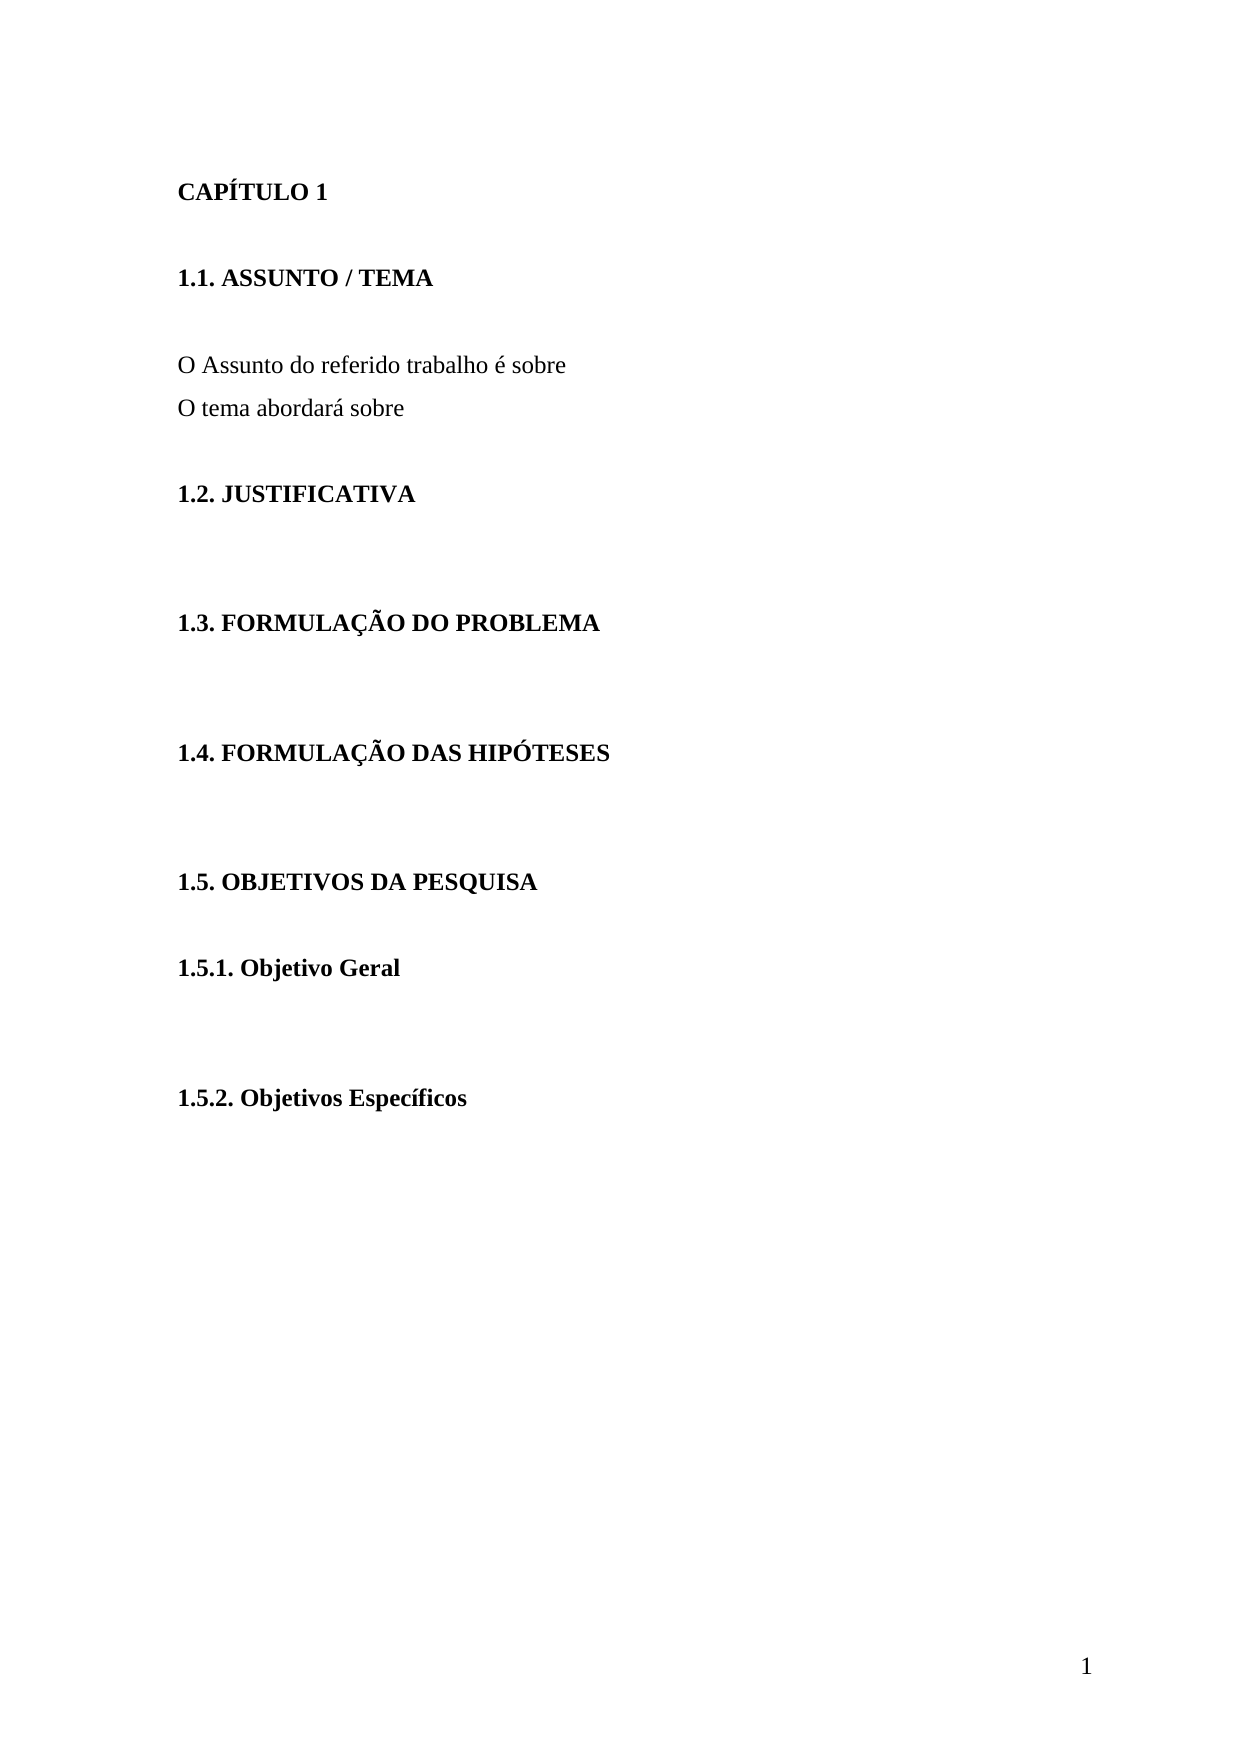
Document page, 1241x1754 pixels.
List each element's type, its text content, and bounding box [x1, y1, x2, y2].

text 1.4. FORMULAÇÃO DAS HIPÓTESES [177, 738, 1092, 767]
text 1.5. OBJETIVOS DA PESQUISA [177, 867, 1092, 896]
text 1.3. FORMULAÇÃO DO PROBLEMA [177, 608, 1092, 637]
text 1.2. JUSTIFICATIVA [177, 479, 1092, 508]
text CAPÍTULO 1 [177, 177, 1092, 206]
text 1.5.1. Objetivo Geral [177, 953, 1092, 982]
text 1.5.2. Objetivos Específicos [177, 1083, 1092, 1112]
text O tema abordará sobre [177, 393, 1092, 422]
text 1.1. ASSUNTO / TEMA [177, 263, 1092, 292]
text O Assunto do referido trabalho é sobre [177, 350, 1092, 378]
